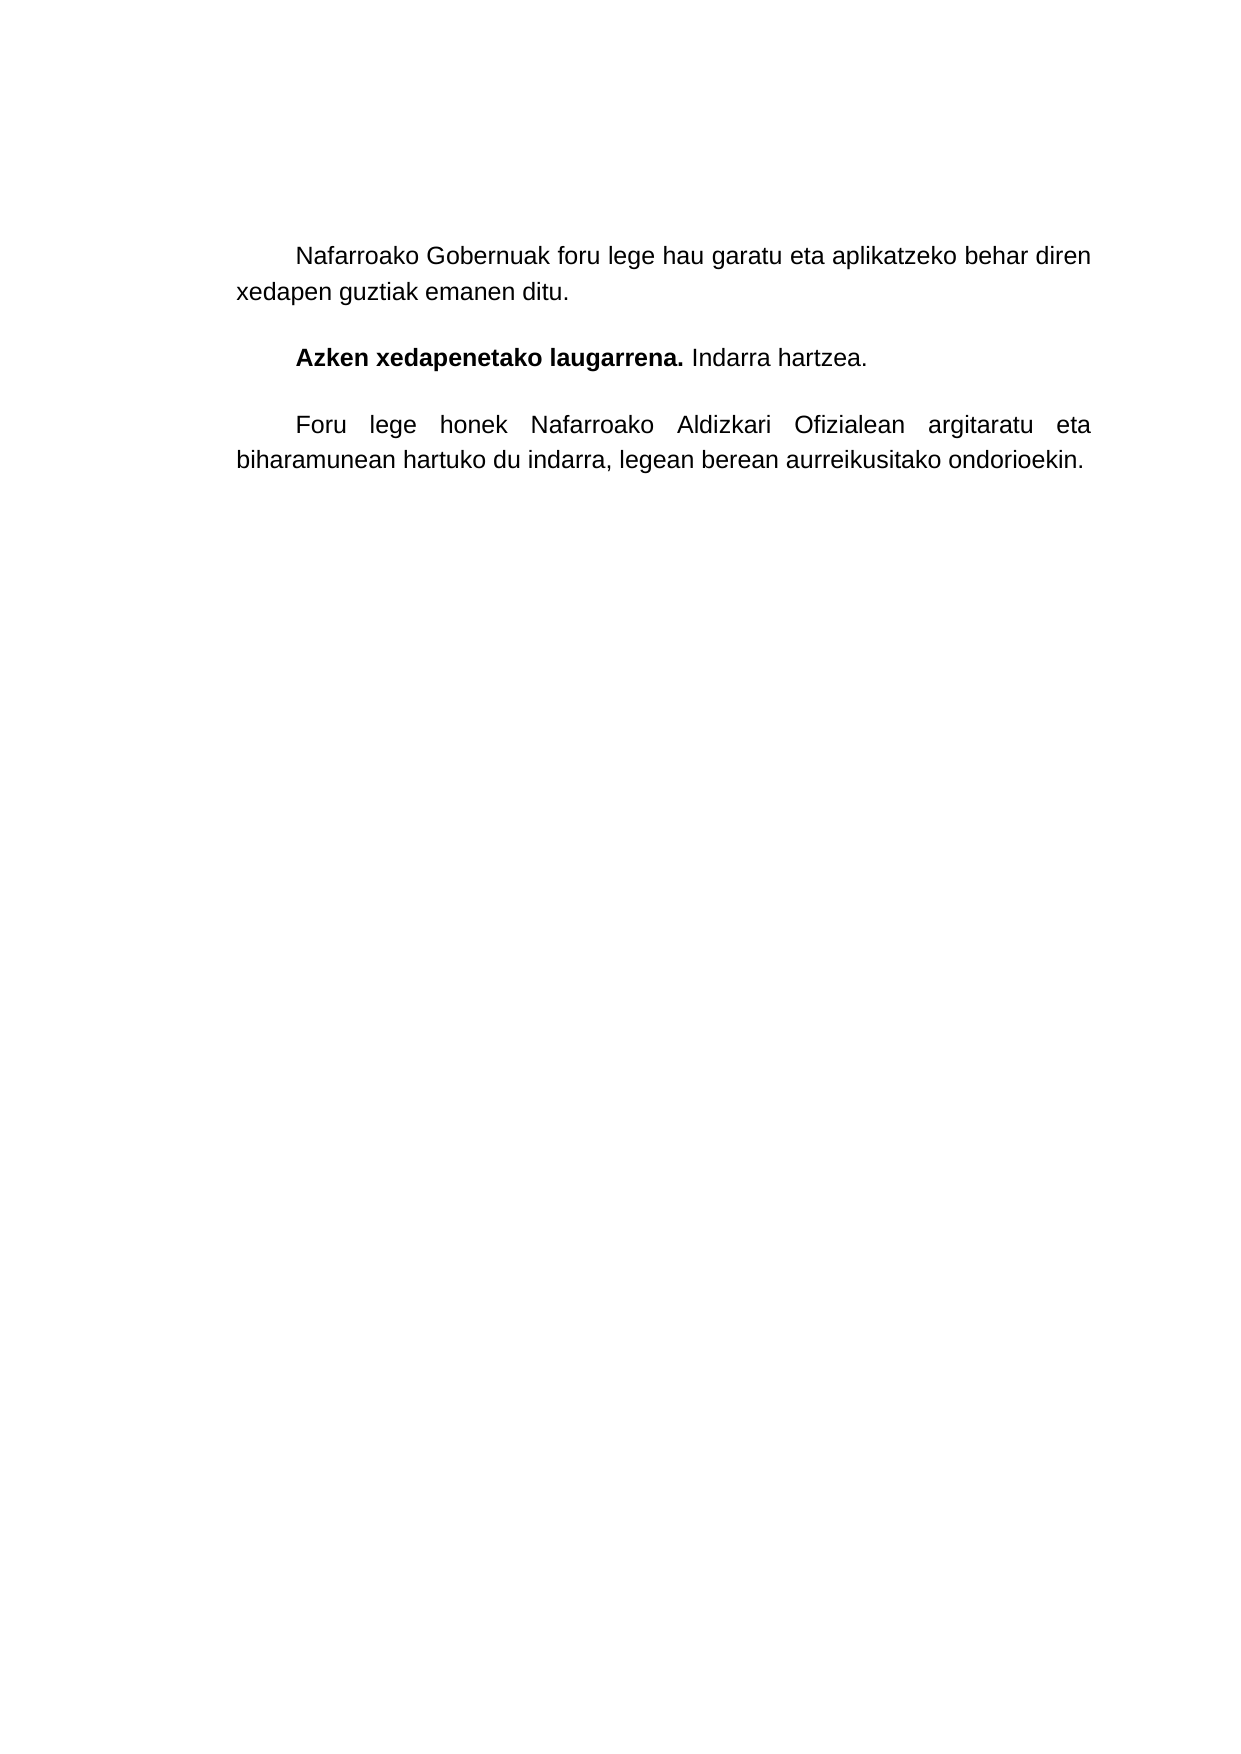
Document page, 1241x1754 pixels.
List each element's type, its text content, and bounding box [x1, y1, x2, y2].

text Azken xedapenetako laugarrena. Indarra hartzea. [236, 338, 1092, 374]
text Foru lege honek Nafarroako Aldizkari Ofizialean argitaratu eta biharamunean hartuko du indarra, legean berean aurreikusitako ondorioekin. [236, 405, 1092, 476]
text Nafarroako Gobernuak foru lege hau garatu eta aplikatzeko behar diren xedapen guztiak emanen ditu. [236, 236, 1092, 307]
